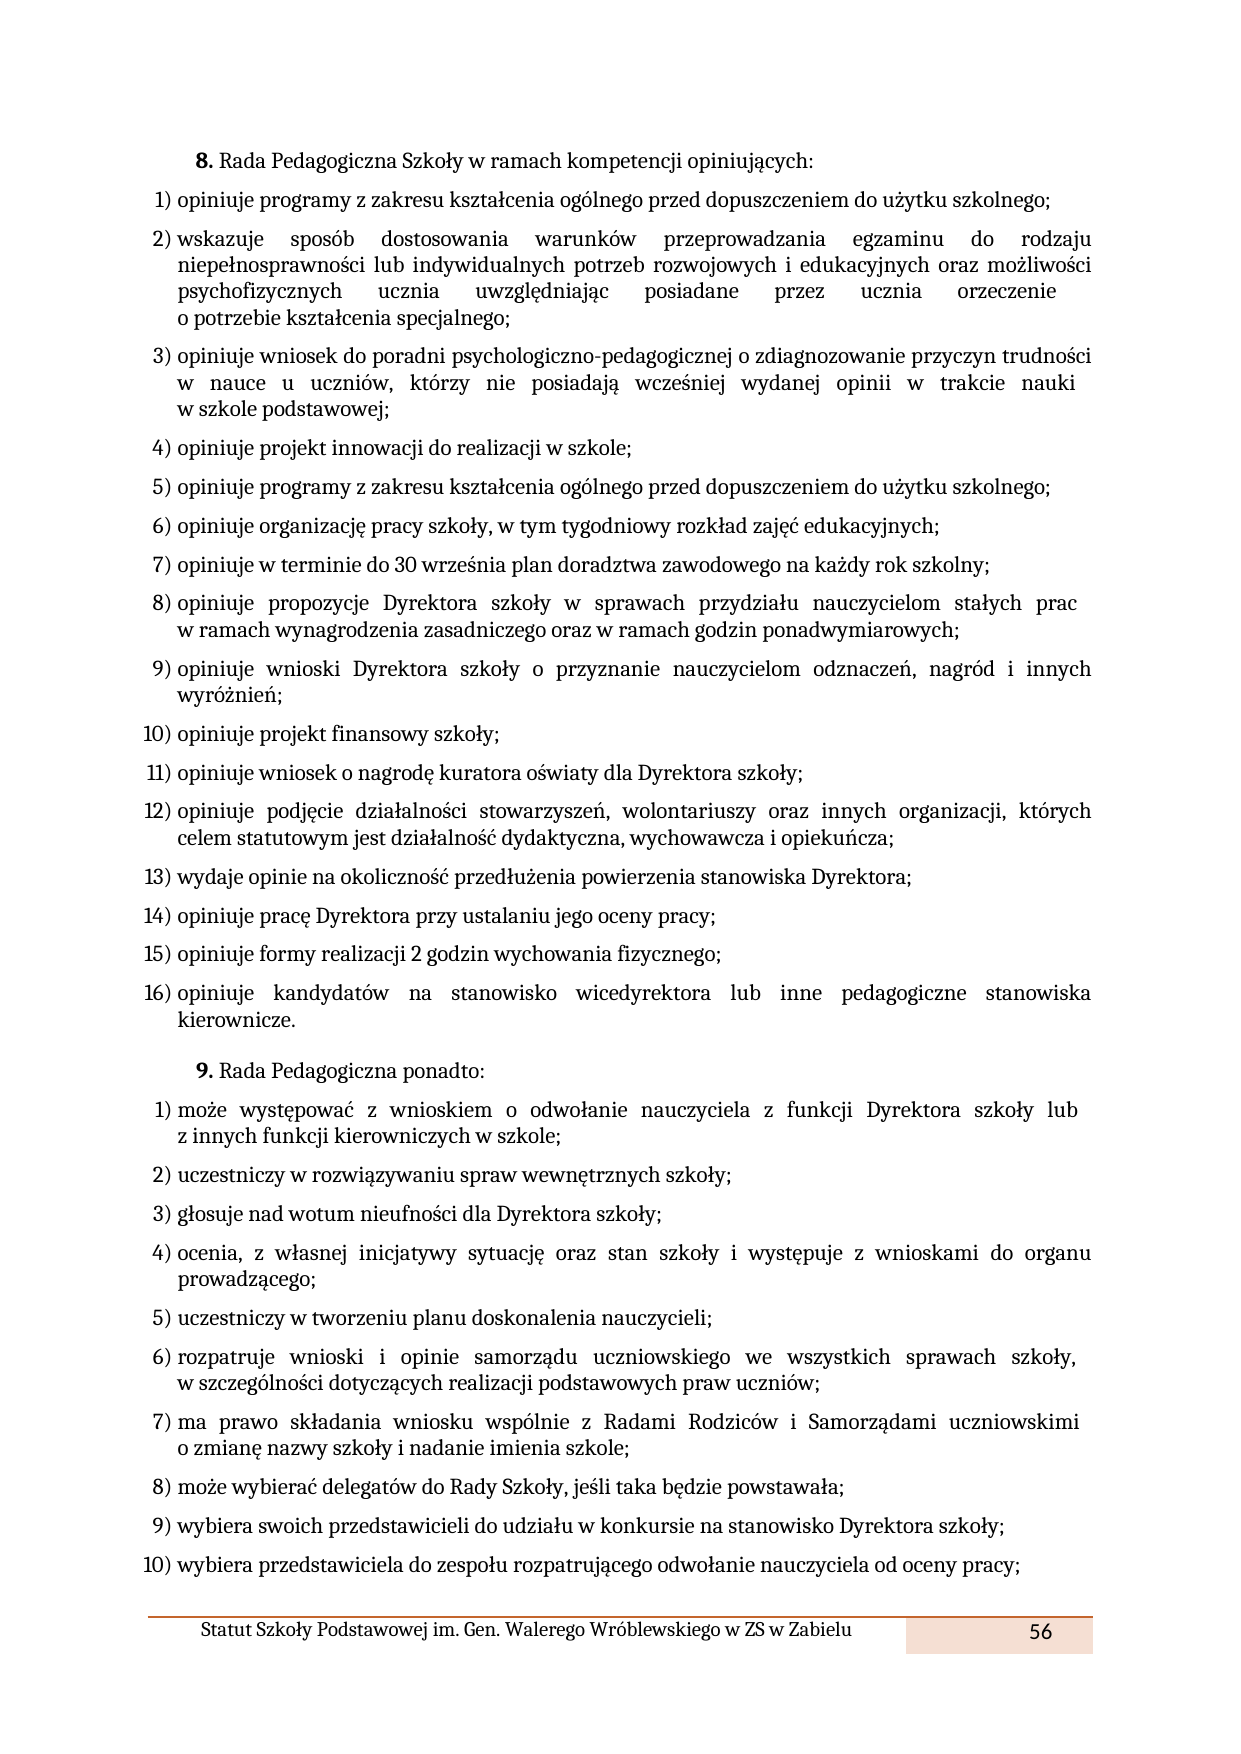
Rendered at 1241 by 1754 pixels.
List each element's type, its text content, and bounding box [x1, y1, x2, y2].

text opiniuje projekt innowacji do realizacji w szkole; [177, 435, 1093, 461]
text opiniuje programy z zakresu kształcenia ogólnego przed dopuszczeniem do użytku szkolnego; [177, 474, 1093, 500]
text opiniuje w terminie do 30 września plan doradztwa zawodowego na każdy rok szkolny; [177, 551, 1093, 578]
text opiniuje programy z zakresu kształcenia ogólnego przed dopuszczeniem do użytku szkolnego; [177, 186, 1093, 213]
text może wybierać delegatów do Rady Szkoły, jeśli taka będzie powstawała; [177, 1474, 1093, 1500]
text wybiera przedstawiciela do zespołu rozpatrującego odwołanie nauczyciela od oceny pracy; [177, 1552, 1093, 1578]
text może występować z wnioskiem o odwołanie nauczyciela z funkcji Dyrektora szkoły lub z innych funkcji kierowniczych w szkole; [177, 1097, 1093, 1149]
text wybiera swoich przedstawicieli do udziału w konkursie na stanowisko Dyrektora szkoły; [177, 1513, 1093, 1539]
text opiniuje pracę Dyrektora przy ustalaniu jego oceny pracy; [177, 902, 1093, 929]
text opiniuje propozycje Dyrektora szkoły w sprawach przydziału nauczycielom stałych prac w ramach wynagrodzenia zasadniczego oraz w ramach godzin ponadwymiarowych; [177, 590, 1093, 643]
text ocenia, z własnej inicjatywy sytuację oraz stan szkoły i występuje z wnioskami do organu prowadzącego; [177, 1239, 1093, 1292]
text ma prawo składania wniosku wspólnie z Radami Rodziców i Samorządami uczniowskimi o zmianę nazwy szkoły i nadanie imienia szkole; [177, 1409, 1093, 1462]
text opiniuje organizację pracy szkoły, w tym tygodniowy rozkład zajęć edukacyjnych; [177, 512, 1093, 539]
text opiniuje formy realizacji 2 godzin wychowania fizycznego; [177, 941, 1093, 968]
text wskazuje sposób dostosowania warunków przeprowadzania egzaminu do rodzaju niepełnosprawności lub indywidualnych potrzeb rozwojowych i edukacyjnych oraz możliwości psychofizycznych ucznia uwzględniając posiadane przez ucznia orzeczenie o potrzebie kształcenia specjalnego; [177, 225, 1093, 331]
text rozpatruje wnioski i opinie samorządu uczniowskiego we wszystkich sprawach szkoły, w szczególności dotyczących realizacji podstawowych praw uczniów; [177, 1344, 1093, 1396]
text opiniuje projekt finansowy szkoły; [177, 721, 1093, 747]
text wydaje opinie na okoliczność przedłużenia powierzenia stanowiska Dyrektora; [177, 863, 1093, 890]
text Rada Pedagogiczna ponadto: [148, 1058, 1093, 1084]
text opiniuje wniosek o nagrodę kuratora oświaty dla Dyrektora szkoły; [177, 759, 1093, 786]
text opiniuje kandydatów na stanowisko wicedyrektora lub inne pedagogiczne stanowiska kierownicze. [177, 980, 1093, 1033]
text uczestniczy w tworzeniu planu doskonalenia nauczycieli; [177, 1305, 1093, 1331]
text uczestniczy w rozwiązywaniu spraw wewnętrznych szkoły; [177, 1162, 1093, 1188]
text głosuje nad wotum nieufności dla Dyrektora szkoły; [177, 1201, 1093, 1227]
text opiniuje wnioski Dyrektora szkoły o przyznanie nauczycielom odznaczeń, nagród i innych wyróżnień; [177, 655, 1093, 708]
text Rada Pedagogiczna Szkoły w ramach kompetencji opiniujących: [148, 148, 1093, 174]
text opiniuje wniosek do poradni psychologiczno-pedagogicznej o zdiagnozowanie przyczyn trudności w nauce u uczniów, którzy nie posiadają wcześniej wydanej opinii w trakcie nauki w szkole podstawowej; [177, 343, 1093, 422]
text opiniuje podjęcie działalności stowarzyszeń, wolontariuszy oraz innych organizacji, których celem statutowym jest działalność dydaktyczna, wychowawcza i opiekuńcza; [177, 798, 1093, 851]
